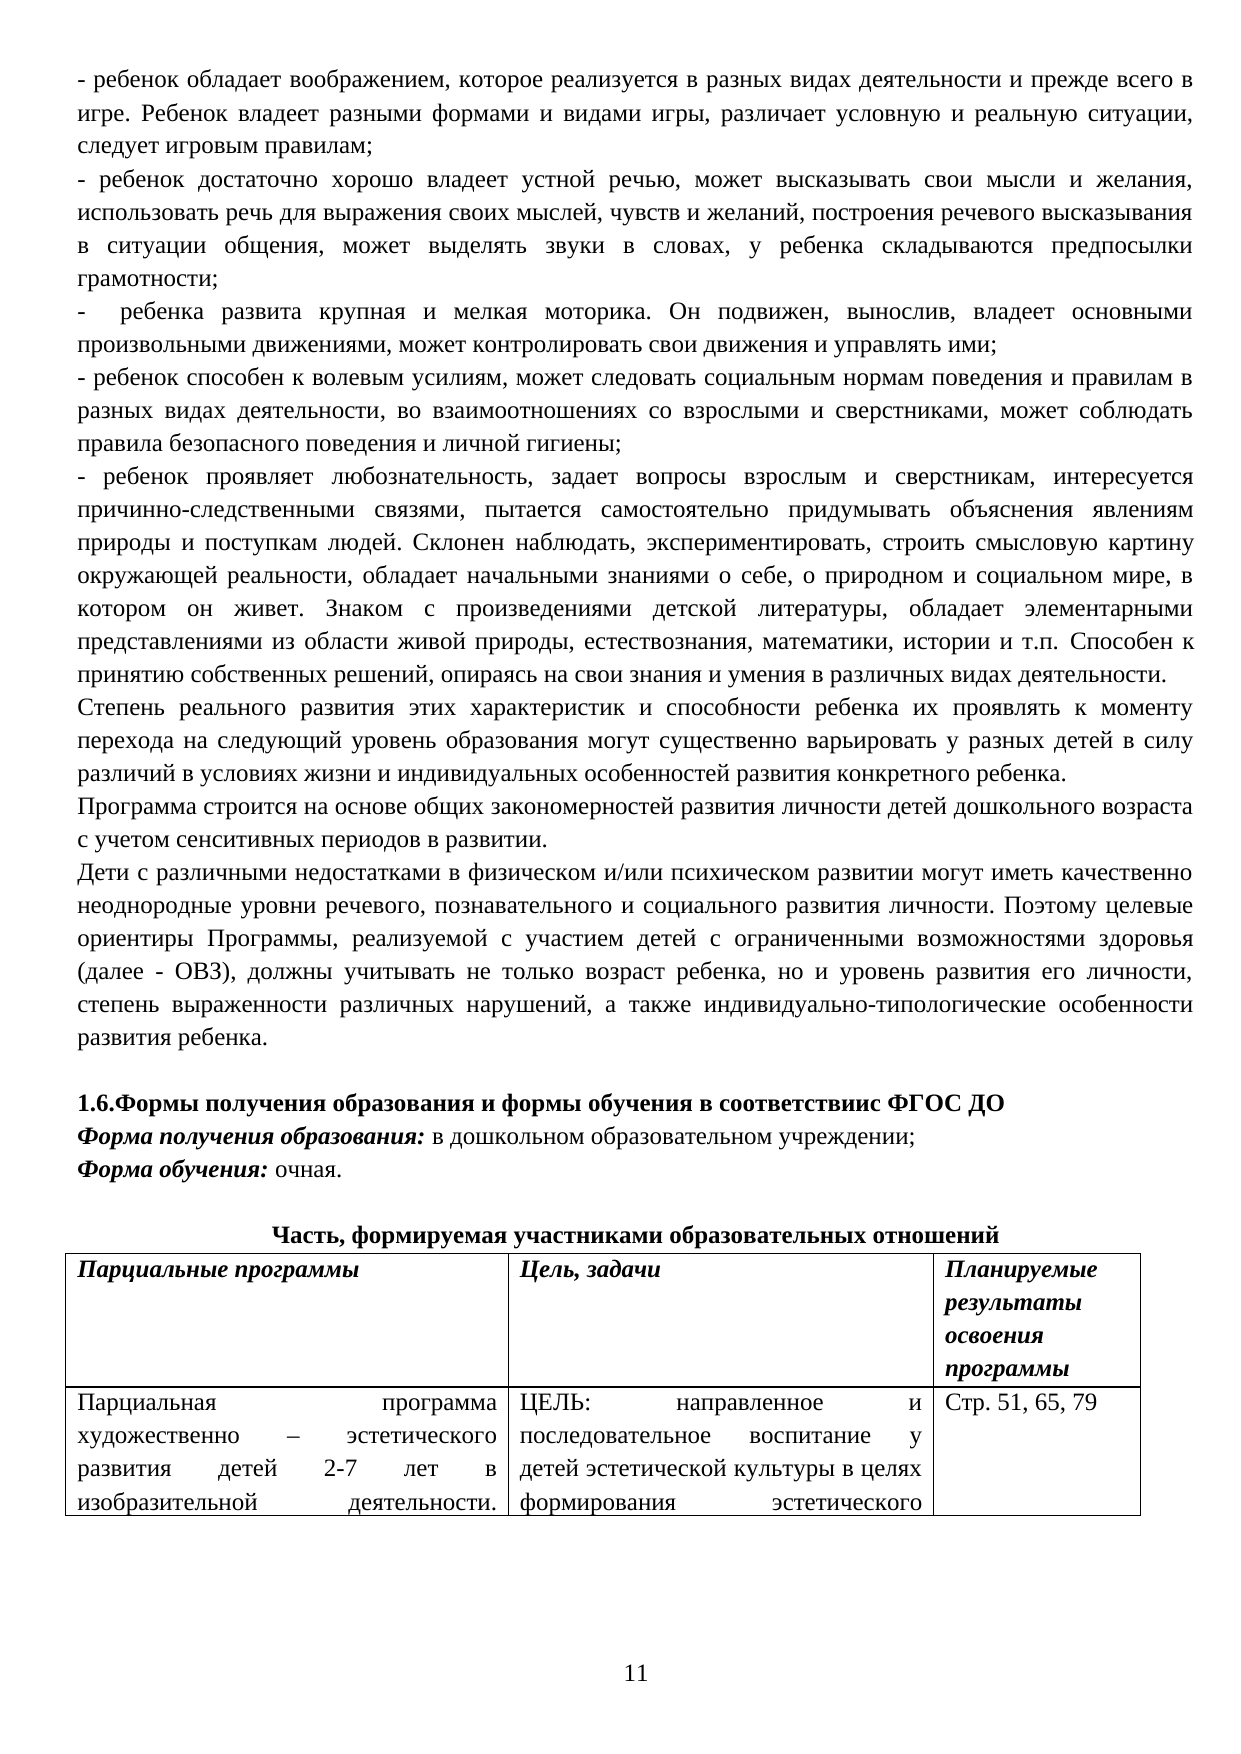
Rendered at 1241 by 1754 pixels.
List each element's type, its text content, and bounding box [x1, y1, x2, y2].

text - ребенка развита крупная и мелкая моторика. Он подвижен, вынослив, владеет основными произвольными движениями, может контролировать свои движения и управлять ими; [77, 296, 1194, 357]
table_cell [66, 1388, 508, 1515]
text - ребенок достаточно хорошо владеет устной речью, может высказывать свои мысли и желания, использовать речь для выражения своих мыслей, чувств и желаний, построения речевого высказывания в ситуации общения, может выделять звуки в словах, у ребенка складываются предпосылки грамотности; [77, 164, 1194, 291]
table_cell Стр. 51, 65, 79 [934, 1388, 1140, 1515]
text Форма получения образования: в дошкольном образовательном учреждении; [77, 1121, 1194, 1150]
table_header Планируемые результаты освоения программы [934, 1254, 1140, 1386]
text Дети с различными недостатками в физическом и/или психическом развитии могут иметь качественно неоднородные уровни речевого, познавательного и социального развития личности. Поэтому целевые ориентиры Программы, реализуемой с участием детей с ограниченными возможностями здоровья (далее - ОВЗ), должны учитывать не только возраст ребенка, но и уровень развития его личности, степень выраженности различных нарушений, а также индивидуально-типологические особенности развития ребенка. [77, 857, 1194, 1051]
text Форма обучения: очная. [77, 1154, 1194, 1183]
text - ребенок проявляет любознательность, задает вопросы взрослым и сверстникам, интересуется причинно-следственными связями, пытается самостоятельно придумывать объяснения явлениям природы и поступкам людей. Склонен наблюдать, экспериментировать, строить смысловую картину окружающей реальности, обладает начальными знаниями о себе, о природном и социальном мире, в котором он живет. Знаком с произведениями детской литературы, обладает элементарными представлениями из области живой природы, естествознания, математики, истории и т.п. Способен к принятию собственных решений, опираясь на свои знания и умения в различных видах деятельности. [77, 461, 1194, 688]
text 1.6.Формы получения образования и формы обучения в соответствиис ФГОС ДО [77, 1088, 1194, 1117]
text Степень реального развития этих характеристик и способности ребенка их проявлять к моменту перехода на следующий уровень образования могут существенно варьировать у разных детей в силу различий в условиях жизни и индивидуальных особенностей развития конкретного ребенка. [77, 692, 1194, 787]
text Часть, формируемая участниками образовательных отношений [77, 1220, 1194, 1249]
table_header Парциальные программы [66, 1254, 508, 1386]
text - ребенок способен к волевым усилиям, может следовать социальным нормам поведения и правилам в разных видах деятельности, во взаимоотношениях со взрослыми и сверстниками, может соблюдать правила безопасного поведения и личной гигиены; [77, 362, 1194, 457]
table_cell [509, 1388, 933, 1515]
text - ребенок обладает воображением, которое реализуется в разных видах деятельности и прежде всего в игре. Ребенок владеет разными формами и видами игры, различает условную и реальную ситуации, следует игровым правилам; [77, 64, 1194, 159]
text Программа строится на основе общих закономерностей развития личности детей дошкольного возраста с учетом сенситивных периодов в развитии. [77, 791, 1194, 853]
table_header Цель, задачи [509, 1254, 933, 1386]
